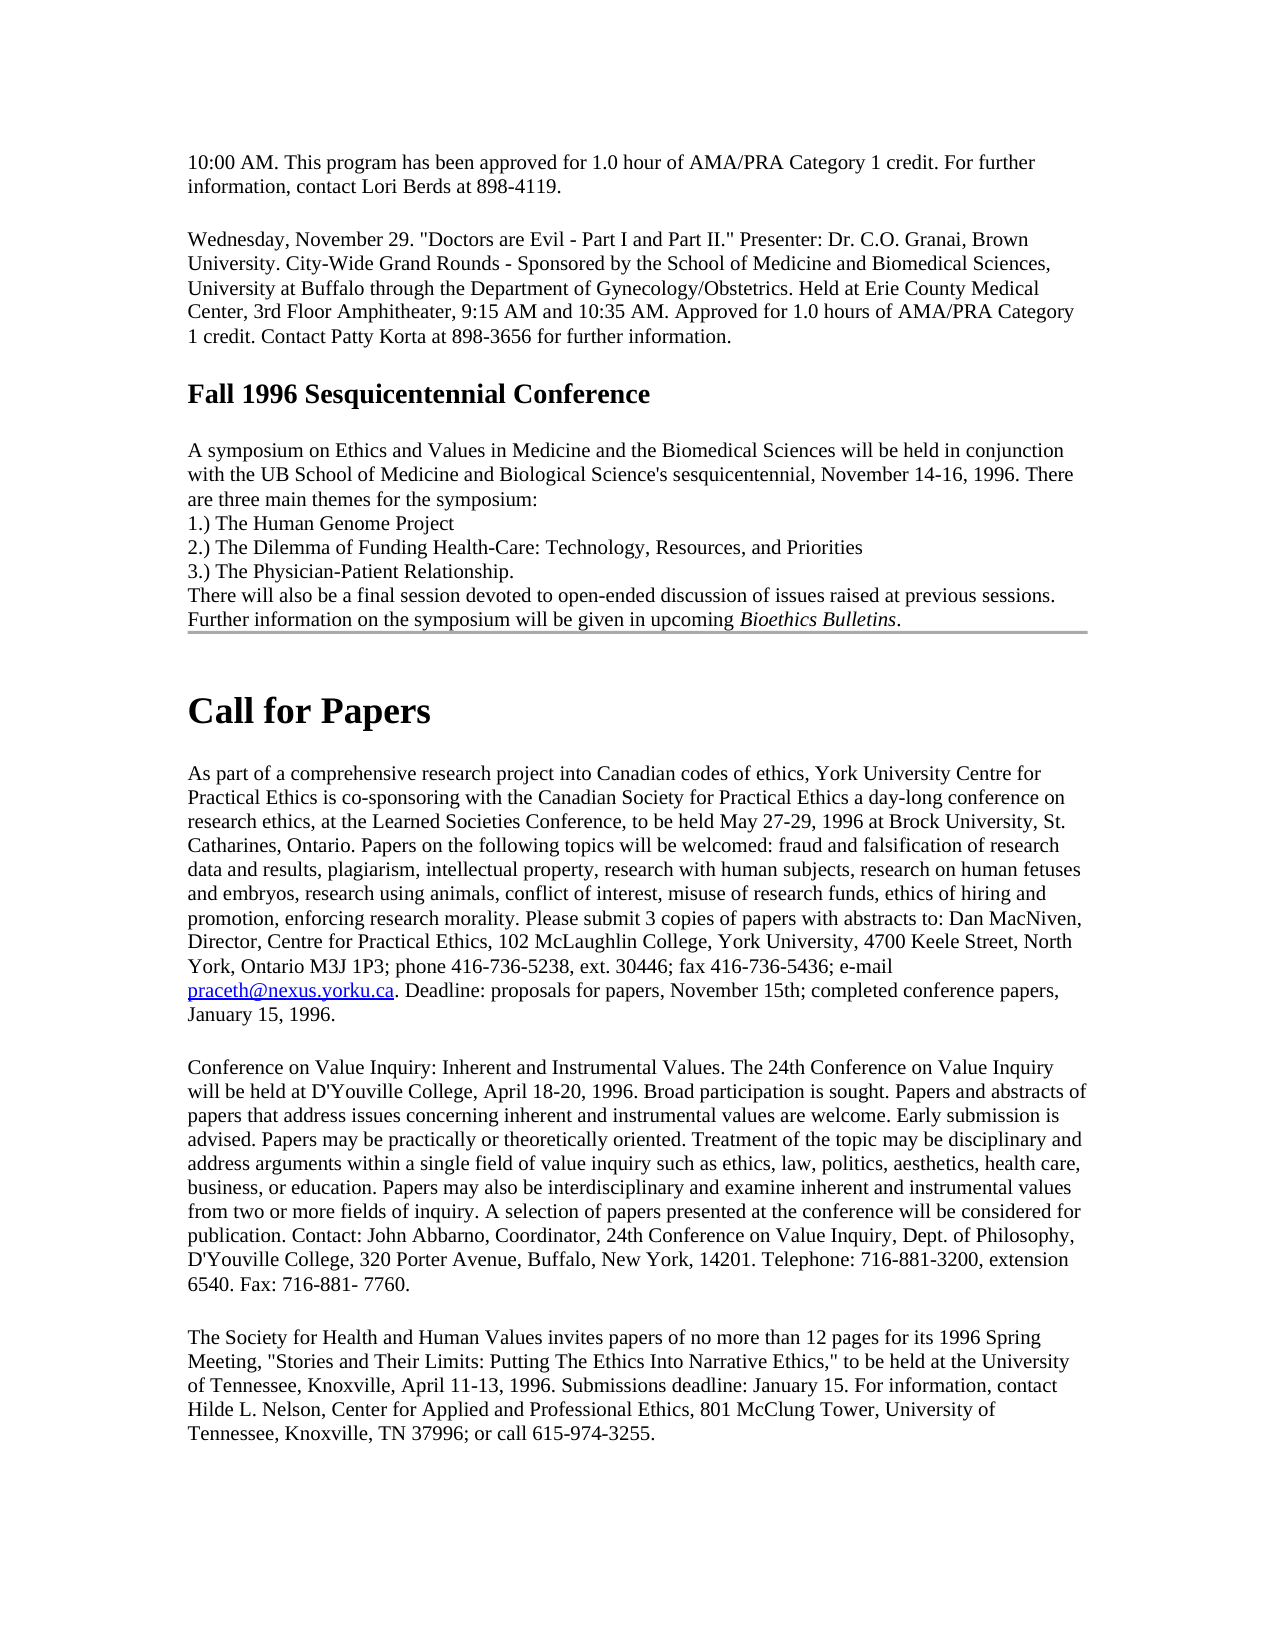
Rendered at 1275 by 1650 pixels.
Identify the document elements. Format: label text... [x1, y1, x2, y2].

text The Society for Health and Human Values invites papers of no more than 12 pages for its 1996 Spring Meeting, "Stories and Their Limits: Putting The Ethics Into Narrative Ethics," to be held at the University of Tennessee, Knoxville, April 11-13, 1996. Submissions deadline: January 15. For information, contact Hilde L. Nelson, Center for Applied and Professional Ethics, 801 McClung Tower, University of Tennessee, Knoxville, TN 37996; or call 615-974-3255. [187, 1325, 1087, 1445]
text Call for Papers [187, 689, 1087, 732]
text Conference on Value Inquiry: Inherent and Instrumental Values. The 24th Conference on Value Inquiry will be held at D'Youville College, April 18-20, 1996. Broad participation is sought. Papers and abstracts of papers that address issues concerning inherent and instrumental values are welcome. Early submission is advised. Papers may be practically or theoretically oriented. Treatment of the topic may be disciplinary and address arguments within a single field of value inquiry such as ethics, law, politics, aesthetics, health care, business, or education. Papers may also be interdisciplinary and examine inherent and instrumental values from two or more fields of inquiry. A selection of papers presented at the conference will be considered for publication. Contact: John Abbarno, Coordinator, 24th Conference on Value Inquiry, Dept. of Philosophy, D'Youville College, 320 Porter Avenue, Buffalo, New York, 14201. Telephone: 716-881-3200, extension 6540. Fax: 716-881- 7760. [187, 1055, 1087, 1296]
text A symposium on Ethics and Values in Medicine and the Biomedical Sciences will be held in conjunction with the UB School of Medicine and Biological Science's sesquicentennial, November 14-16, 1996. There are three main themes for the symposium: 1.) The Human Genome Project 2.) The Dilemma of Funding Health-Care: Technology, Resources, and Priorities 3.) The Physician-Patient Relationship. There will also be a final session devoted to open-ended discussion of issues raised at previous sessions. Further information on the symposium will be given in upcoming Bioethics Bulletins. [187, 438, 1087, 630]
text Fall 1996 Sesquicentennial Conference [187, 377, 1087, 409]
text As part of a comprehensive research project into Canadian codes of ethics, York University Centre for Practical Ethics is co-sponsoring with the Canadian Society for Practical Ethics a day-long conference on research ethics, at the Learned Societies Conference, to be held May 27-29, 1996 at Brock University, St. Catharines, Ontario. Papers on the following topics will be welcomed: fraud and falsification of research data and results, plagiarism, intellectual property, research with human subjects, research on human fetuses and embryos, research using animals, conflict of interest, misuse of research funds, ethics of hiring and promotion, enforcing research morality. Please submit 3 copies of papers with abstracts to: Dan MacNiven, Director, Centre for Practical Ethics, 102 McLaughlin College, York University, 4700 Keele Street, North York, Ontario M3J 1P3; phone 416-736-5238, ext. 30446; fax 416-736-5436; e-mail praceth@nexus.yorku.ca. Deadline: proposals for papers, November 15th; completed conference papers, January 15, 1996. [187, 761, 1087, 1026]
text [187, 150, 1087, 198]
text Wednesday, November 29. "Doctors are Evil - Part I and Part II." Presenter: Dr. C.O. Granai, Brown University. City-Wide Grand Rounds - Sponsored by the School of Medicine and Biomedical Sciences, University at Buffalo through the Department of Gynecology/Obstetrics. Held at Erie County Medical Center, 3rd Floor Amphitheater, 9:15 AM and 10:35 AM. Approved for 1.0 hours of AMA/PRA Category 1 credit. Contact Patty Korta at 898-3656 for further information. [187, 227, 1087, 348]
